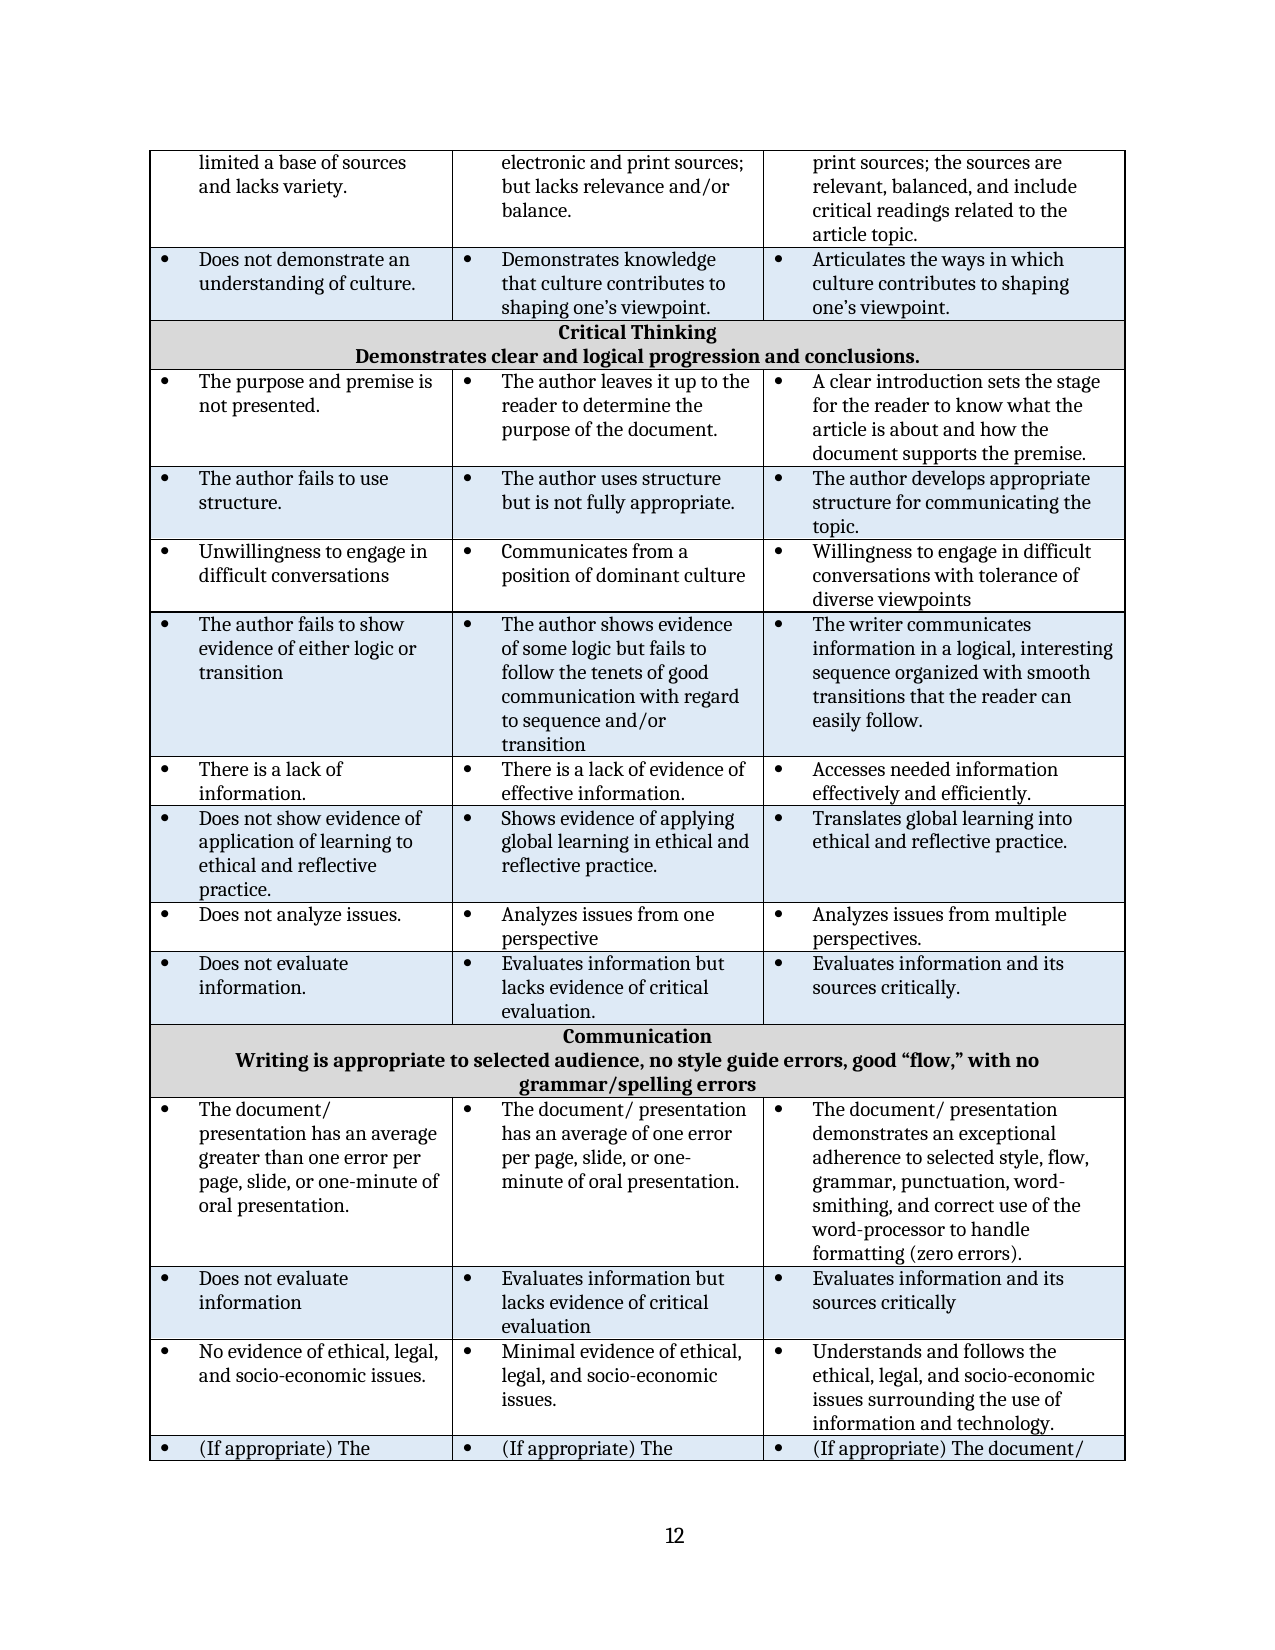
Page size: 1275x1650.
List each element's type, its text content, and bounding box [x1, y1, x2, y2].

table_cell Minimal evidence of ethical, legal, and socio-economic issues. [453, 1340, 763, 1435]
table_cell The author uses structure but is not fully appropriate. [453, 467, 763, 538]
table_cell Analyzes issues from multiple perspectives. [764, 903, 1124, 951]
table_cell There is a lack of information. [151, 757, 452, 805]
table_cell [453, 1436, 763, 1460]
table_cell Evaluates information and its sources critically [764, 1267, 1124, 1338]
table_cell Unwillingness to engage in difficult conversations [151, 540, 452, 611]
table_cell The writer communicates information in a logical, interesting sequence organized with smooth transitions that the reader can easily follow. [764, 613, 1124, 756]
table_cell Does not evaluate information [151, 1267, 452, 1338]
table_cell There is a lack of evidence of effective information. [453, 757, 763, 805]
table_cell Shows evidence of applying global learning in ethical and reflective practice. [453, 806, 763, 902]
table_cell Demonstrates knowledge that culture contributes to shaping one’s viewpoint. [453, 248, 763, 320]
table_cell No evidence of ethical, legal, and socio-economic issues. [151, 1340, 452, 1435]
table_cell The author fails to show evidence of either logic or transition [151, 613, 452, 756]
table_cell The author develops appropriate structure for communicating the topic. [764, 467, 1124, 538]
table_cell The purpose and premise is not presented. [151, 370, 452, 466]
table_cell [151, 151, 452, 247]
table_cell Evaluates information but lacks evidence of critical evaluation [453, 1267, 763, 1338]
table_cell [453, 151, 763, 247]
table_cell Evaluates information and its sources critically. [764, 952, 1124, 1024]
table_cell The document/ presentation has an average greater than one error per page, slide, or one-minute of oral presentation. [151, 1098, 452, 1266]
table_cell Analyzes issues from one perspective [453, 903, 763, 951]
table_cell Translates global learning into ethical and reflective practice. [764, 806, 1124, 902]
table_cell Does not evaluate information. [151, 952, 452, 1024]
table_cell A clear introduction sets the stage for the reader to know what the article is about and how the document supports the premise. [764, 370, 1124, 466]
table_cell Communicates from a position of dominant culture [453, 540, 763, 611]
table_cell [764, 1436, 1124, 1460]
table_cell The author fails to use structure. [151, 467, 452, 538]
table_cell Willingness to engage in difficult conversations with tolerance of diverse viewpoints [764, 540, 1124, 611]
table_cell Accesses needed information effectively and efficiently. [764, 757, 1124, 805]
table_cell Understands and follows the ethical, legal, and socio-economic issues surrounding the use of information and technology. [764, 1340, 1124, 1435]
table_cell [151, 1436, 452, 1460]
table_cell Does not analyze issues. [151, 903, 452, 951]
table_cell The author leaves it up to the reader to determine the purpose of the document. [453, 370, 763, 466]
table_cell Communication Writing is appropriate to selected audience, no style guide errors, good “flow,” with no grammar/spelling errors [151, 1025, 1124, 1097]
table_cell Critical Thinking Demonstrates clear and logical progression and conclusions. [151, 321, 1124, 369]
table_cell Does not show evidence of application of learning to ethical and reflective practice. [151, 806, 452, 902]
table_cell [764, 151, 1124, 247]
table_cell The author shows evidence of some logic but fails to follow the tenets of good communication with regard to sequence and/or transition [453, 613, 763, 756]
table_cell The document/ presentation has an average of one error per page, slide, or one-minute of oral presentation. [453, 1098, 763, 1266]
table_cell Does not demonstrate an understanding of culture. [151, 248, 452, 320]
table_cell Evaluates information but lacks evidence of critical evaluation. [453, 952, 763, 1024]
table_cell Articulates the ways in which culture contributes to shaping one’s viewpoint. [764, 248, 1124, 320]
table_cell The document/ presentation demonstrates an exceptional adherence to selected style, flow, grammar, punctuation, word-smithing, and correct use of the word-processor to handle formatting (zero errors). [764, 1098, 1124, 1266]
